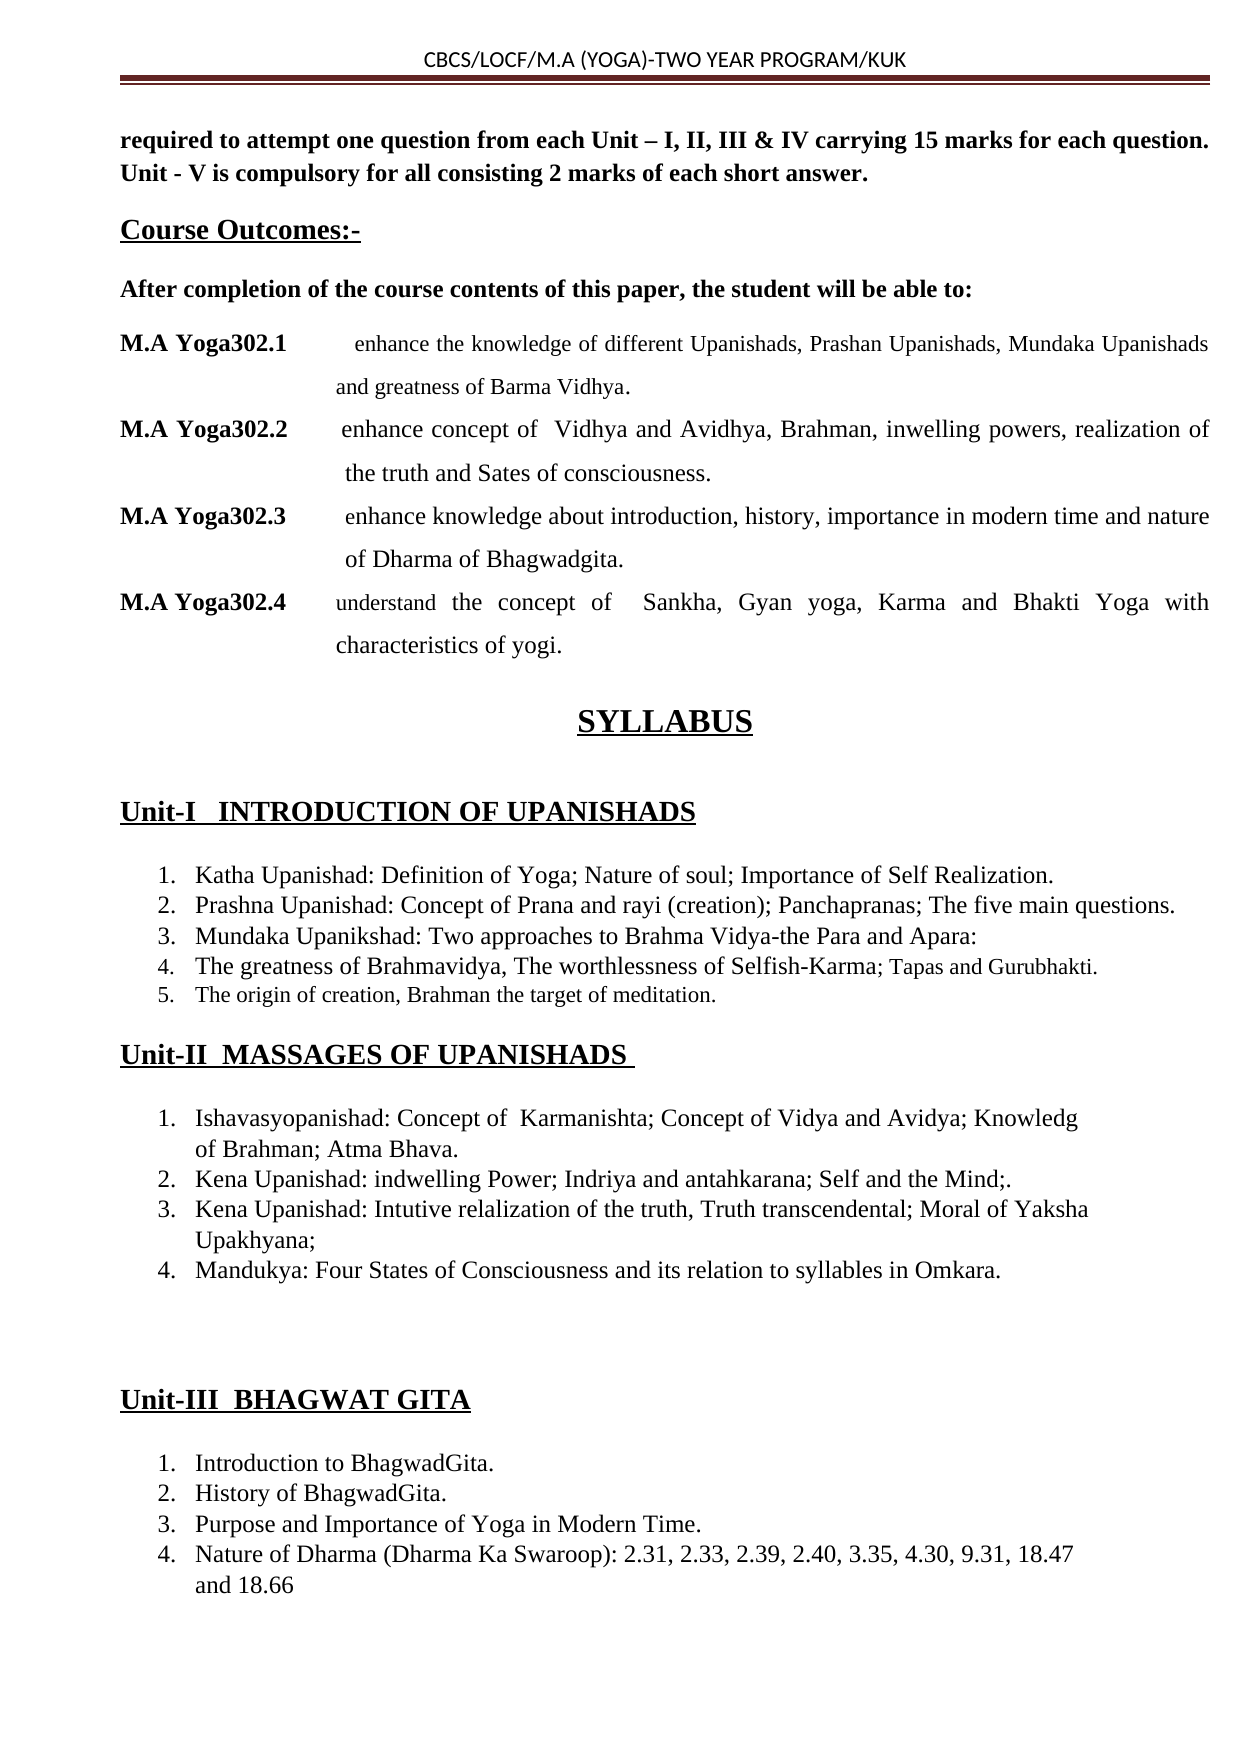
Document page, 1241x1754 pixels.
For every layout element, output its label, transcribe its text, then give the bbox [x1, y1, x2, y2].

text M.A Yoga302.2 enhance concept of Vidhya and Avidhya, Brahman, inwelling powers, realization of the truth and Sates of consciousness. [120, 414, 1210, 486]
list Mandukya: Four States of Consciousness and its relation to syllables in Omkara. [157, 1255, 1210, 1284]
list The origin of creation, Brahman the target of meditation. [157, 982, 1210, 1008]
text Unit-I INTRODUCTION OF UPANISHADS [120, 794, 1210, 827]
text After completion of the course contents of this paper, the student will be able to: [120, 274, 1210, 303]
list Prashna Upanishad: Concept of Prana and rayi (creation); Panchapranas; The five main questions. [157, 890, 1210, 919]
list Mundaka Upanikshad: Two approaches to Brahma Vidya-the Para and Apara: [157, 921, 1210, 949]
list Purpose and Importance of Yoga in Modern Time. [157, 1509, 1210, 1538]
text Unit-II MASSAGES OF UPANISHADS [120, 1037, 1210, 1071]
list Kena Upanishad: indwelling Power; Indriya and antahkarana; Self and the Mind;. [157, 1164, 1210, 1193]
list Introduction to BhagwadGita. [157, 1448, 1210, 1477]
text M.A Yoga302.1 enhance the knowledge of different Upanishads, Prashan Upanishads, Mundaka Upanishads and greatness of Barma Vidhya. [120, 328, 1210, 400]
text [120, 125, 1210, 187]
text M.A Yoga302.4 understand the concept of Sankha, Gyan yoga, Karma and Bhakti Yoga with characteristics of yogi. [120, 587, 1210, 659]
list of Brahman; Atma Bhava. [195, 1134, 1210, 1162]
text Unit-III BHAGWAT GITA [120, 1382, 1210, 1416]
text SYLLABUS [120, 701, 1210, 739]
list Ishavasyopanishad: Concept of Karmanishta; Concept of Vidya and Avidya; Knowledg [157, 1103, 1210, 1132]
list Nature of Dharma (Dharma Ka Swaroop): 2.31, 2.33, 2.39, 2.40, 3.35, 4.30, 9.31, 18.47 [157, 1539, 1210, 1568]
list History of BhagwadGita. [157, 1478, 1210, 1507]
text Course Outcomes:- [120, 212, 1210, 246]
text M.A Yoga302.3 enhance knowledge about introduction, history, importance in modern time and nature of Dharma of Bhagwadgita. [120, 501, 1210, 573]
list Katha Upanishad: Definition of Yoga; Nature of soul; Importance of Self Realization. [157, 860, 1210, 889]
list and 18.66 [195, 1570, 1210, 1598]
list The greatness of Brahmavidya, The worthlessness of Selfish-Karma; Tapas and Gurubhakti. [157, 951, 1210, 980]
list Kena Upanishad: Intutive relalization of the truth, Truth transcendental; Moral of Yaksha Upakhyana; [157, 1194, 1210, 1254]
